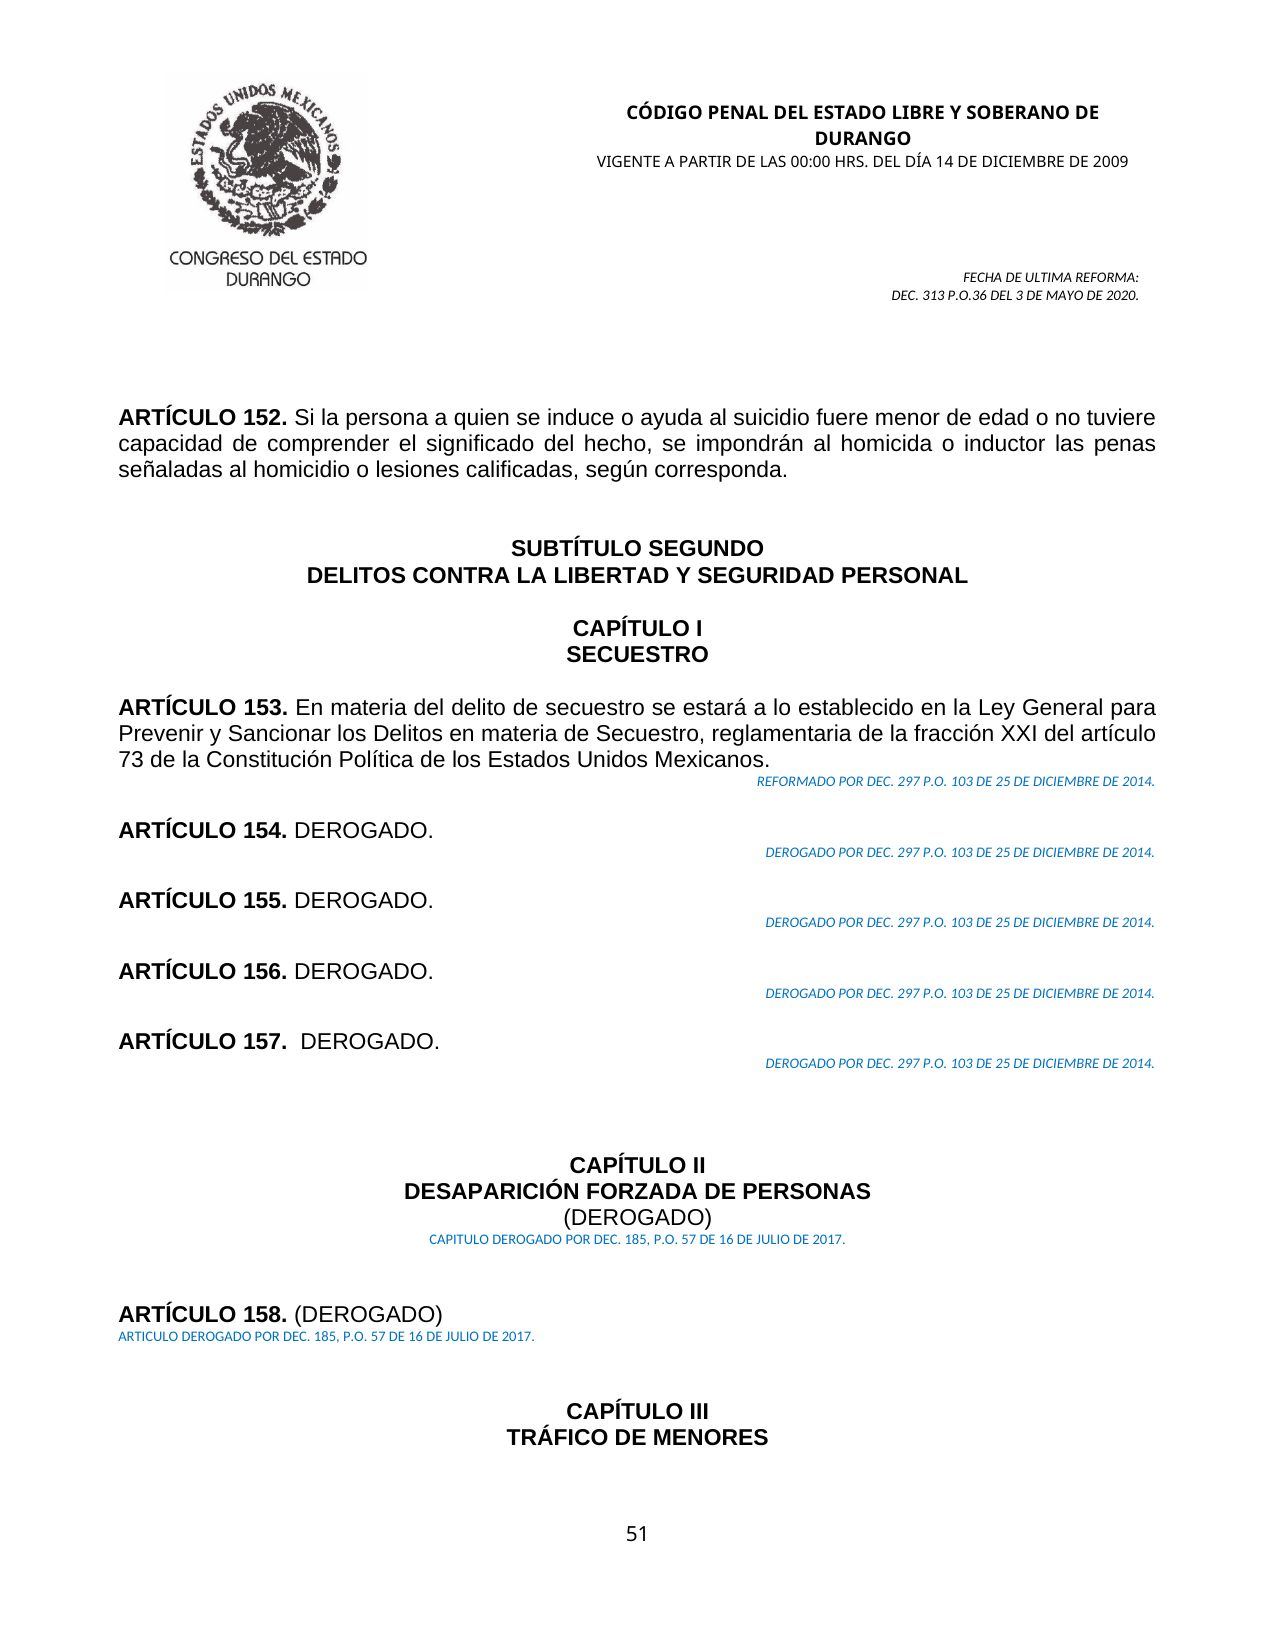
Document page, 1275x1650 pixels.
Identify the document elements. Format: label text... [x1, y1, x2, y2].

subtitle TRÁFICO DE MENORES [118, 1424, 1157, 1451]
text DEROGADO POR DEC. 297 P.O. 103 DE 25 DE DICIEMBRE DE 2014. [118, 914, 1157, 931]
text DEROGADO POR DEC. 297 P.O. 103 DE 25 DE DICIEMBRE DE 2014. [118, 1055, 1157, 1072]
text REFORMADO POR DEC. 297 P.O. 103 DE 25 DE DICIEMBRE DE 2014. [118, 773, 1157, 790]
text DEROGADO POR DEC. 297 P.O. 103 DE 25 DE DICIEMBRE DE 2014. [118, 843, 1157, 861]
text ARTÍCULO 153. En materia del delito de secuestro se estará a lo establecido en la Ley General para Prevenir y Sancionar los Delitos en materia de Secuestro, reglamentaria de la fracción XXI del artículo 73 de la Constitución Política de los Estados Unidos Mexicanos. [118, 693, 1157, 773]
text ARTÍCULO 157. DEROGADO. [118, 1028, 1157, 1055]
subtitle SUBTÍTULO SEGUNDO [118, 535, 1157, 562]
subtitle CAPÍTULO III [118, 1398, 1157, 1424]
text ARTÍCULO 156. DEROGADO. [118, 958, 1157, 984]
text DEROGADO POR DEC. 297 P.O. 103 DE 25 DE DICIEMBRE DE 2014. [118, 984, 1157, 1002]
subtitle CAPÍTULO I [118, 614, 1157, 641]
text ARTÍCULO 154. DEROGADO. [118, 817, 1157, 843]
text ARTÍCULO 158. (DEROGADO) [118, 1301, 1157, 1327]
text (DEROGADO) [118, 1204, 1157, 1231]
text ARTÍCULO 155. DEROGADO. [118, 887, 1157, 914]
subtitle DESAPARICIÓN FORZADA DE PERSONAS [118, 1178, 1157, 1204]
subtitle SECUESTRO [118, 641, 1157, 667]
text ARTÍCULO 152. Si la persona a quien se induce o ayuda al suicidio fuere menor de edad o no tuviere capacidad de comprender el significado del hecho, se impondrán al homicida o inductor las penas señaladas al homicidio o lesiones calificadas, según corresponda. [118, 404, 1157, 483]
text CAPITULO DEROGADO POR DEC. 185, P.O. 57 DE 16 DE JULIO DE 2017. [118, 1231, 1157, 1248]
picture [165, 73, 369, 293]
subtitle DELITOS CONTRA LA LIBERTAD Y SEGURIDAD PERSONAL [118, 562, 1157, 588]
text ARTICULO DEROGADO POR DEC. 185, P.O. 57 DE 16 DE JULIO DE 2017. [118, 1327, 1157, 1345]
subtitle CAPÍTULO II [118, 1152, 1157, 1178]
